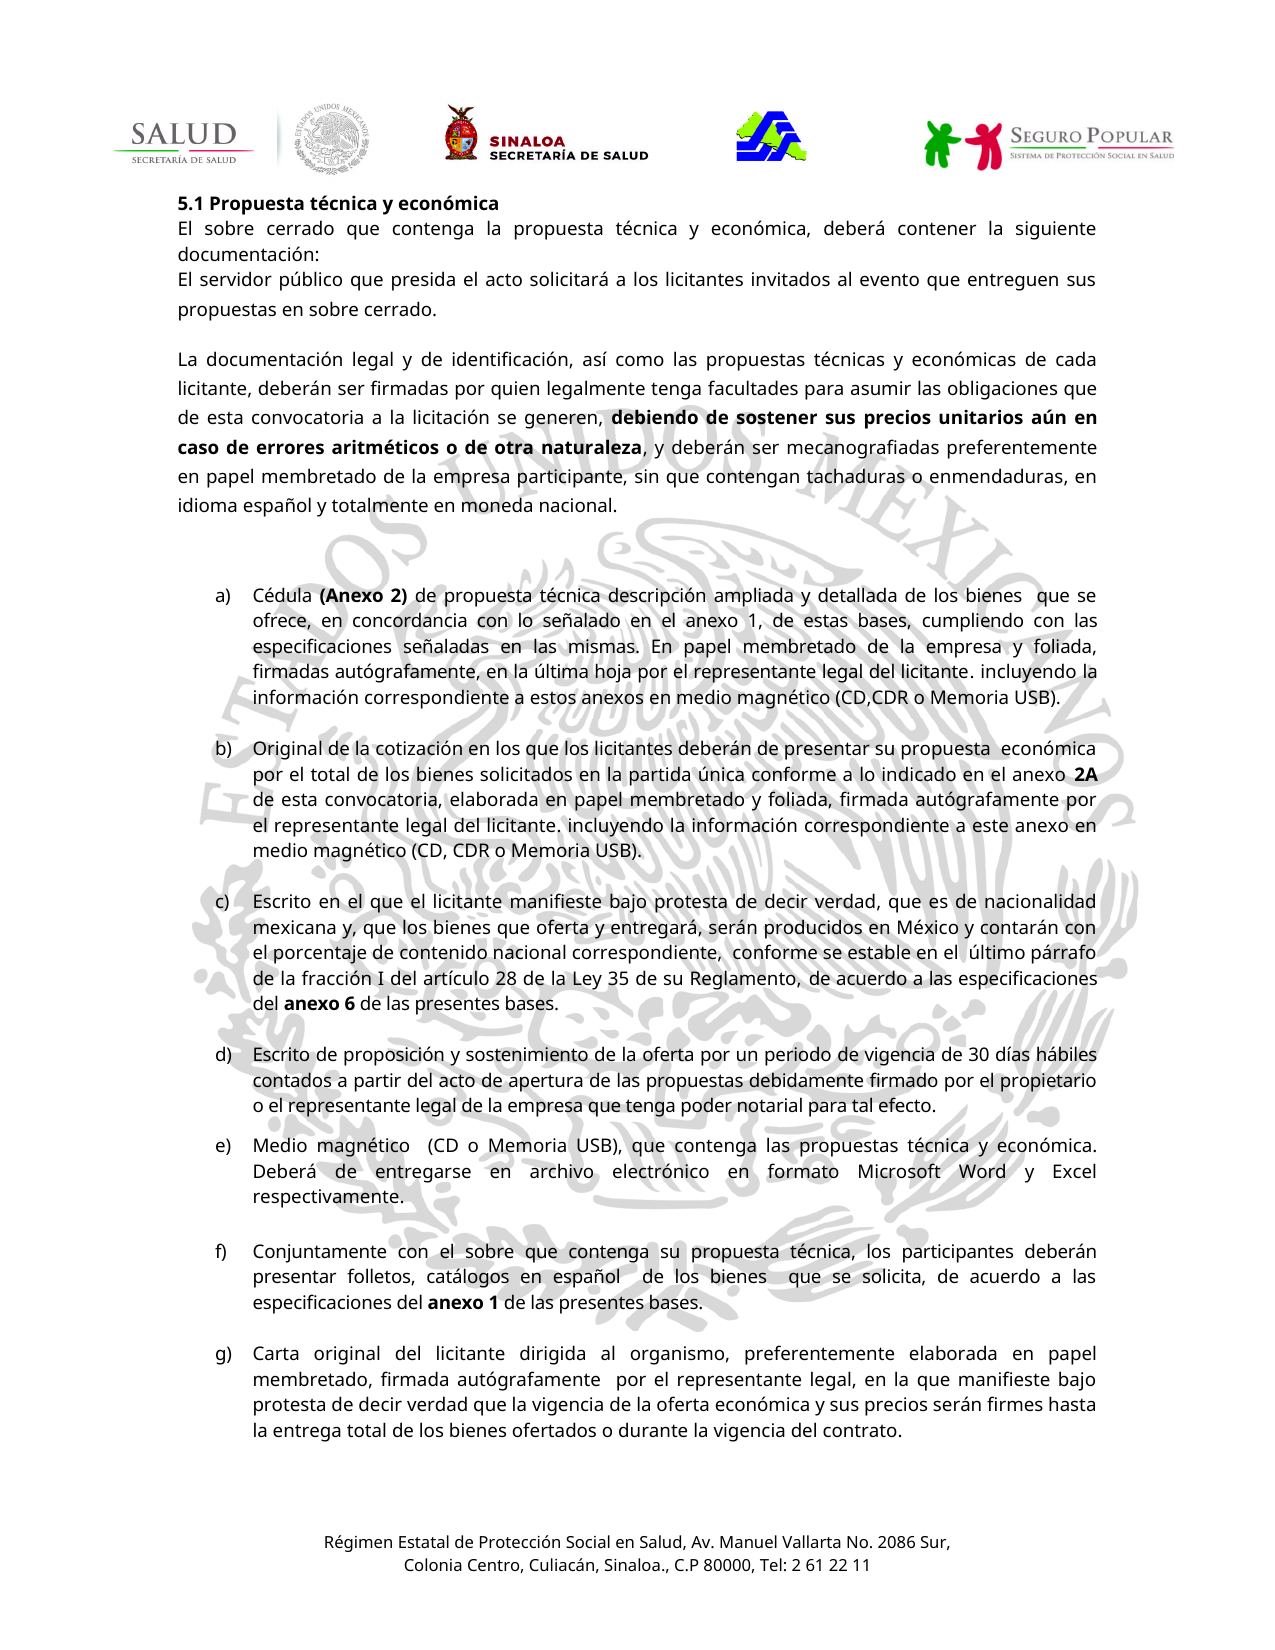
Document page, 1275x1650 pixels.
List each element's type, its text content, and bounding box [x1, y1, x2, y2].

text El servidor público que presida el acto solicitará a los licitantes invitados al evento que entreguen sus propuestas en sobre cerrado. [177, 267, 1098, 322]
list Escrito de proposición y sostenimiento de la oferta por un periodo de vigencia de 30 días hábiles contados a partir del acto de apertura de las propuestas debidamente firmado por el propietario o el representante legal de la empresa que tenga poder notarial para tal efecto. [215, 1042, 1098, 1118]
list Conjuntamente con el sobre que contenga su propuesta técnica, los participantes deberán presentar folletos, catálogos en español de los bienes que se solicita, de acuerdo a las especificaciones del anexo 1 de las presentes bases. [215, 1238, 1098, 1315]
text El sobre cerrado que contenga la propuesta técnica y económica, deberá contener la siguiente documentación: [177, 216, 1098, 267]
picture [103, 88, 1175, 191]
list Carta original del licitante dirigida al organismo, preferentemente elaborada en papel membretado, firmada autógrafamente por el representante legal, en la que manifieste bajo protesta de decir verdad que la vigencia de la oferta económica y sus precios serán firmes hasta la entrega total de los bienes ofertados o durante la vigencia del contrato. [215, 1340, 1098, 1442]
list Medio magnético (CD o Memoria USB), que contenga las propuestas técnica y económica. Deberá de entregarse en archivo electrónico en formato Microsoft Word y Excel respectivamente. [215, 1132, 1098, 1209]
text La documentación legal y de identificación, así como las propuestas técnicas y económicas de cada licitante, deberán ser firmadas por quien legalmente tenga facultades para asumir las obligaciones que de esta convocatoria a la licitación se generen, debiendo de sostener sus precios unitarios aún en caso de errores aritméticos o de otra naturaleza, y deberán ser mecanografiadas preferentemente en papel membretado de la empresa participante, sin que contengan tachaduras o enmendaduras, en idioma español y totalmente en moneda nacional. [177, 346, 1098, 518]
list Escrito en el que el licitante manifieste bajo protesta de decir verdad, que es de nacionalidad mexicana y, que los bienes que oferta y entregará, serán producidos en México y contarán con el porcentaje de contenido nacional correspondiente, conforme se estable en el último párrafo de la fracción I del artículo 28 de la Ley 35 de su Reglamento, de acuerdo a las especificaciones del anexo 6 de las presentes bases. [215, 888, 1098, 1016]
list Original de la cotización en los que los licitantes deberán de presentar su propuesta económica por el total de los bienes solicitados en la partida única conforme a lo indicado en el anexo 2A de esta convocatoria, elaborada en papel membretado y foliada, firmada autógrafamente por el representante legal del licitante. incluyendo la información correspondiente a este anexo en medio magnético (CD, CDR o Memoria USB). [215, 735, 1098, 863]
text 5.1 Propuesta técnica y económica [177, 191, 1098, 216]
list Cédula (Anexo 2) de propuesta técnica descripción ampliada y detallada de los bienes que se ofrece, en concordancia con lo señalado en el anexo 1, de estas bases, cumpliendo con las especificaciones señaladas en las mismas. En papel membretado de la empresa y foliada, firmadas autógrafamente, en la última hoja por el representante legal del licitante. incluyendo la información correspondiente a estos anexos en medio magnético (CD,CDR o Memoria USB). [215, 582, 1098, 710]
